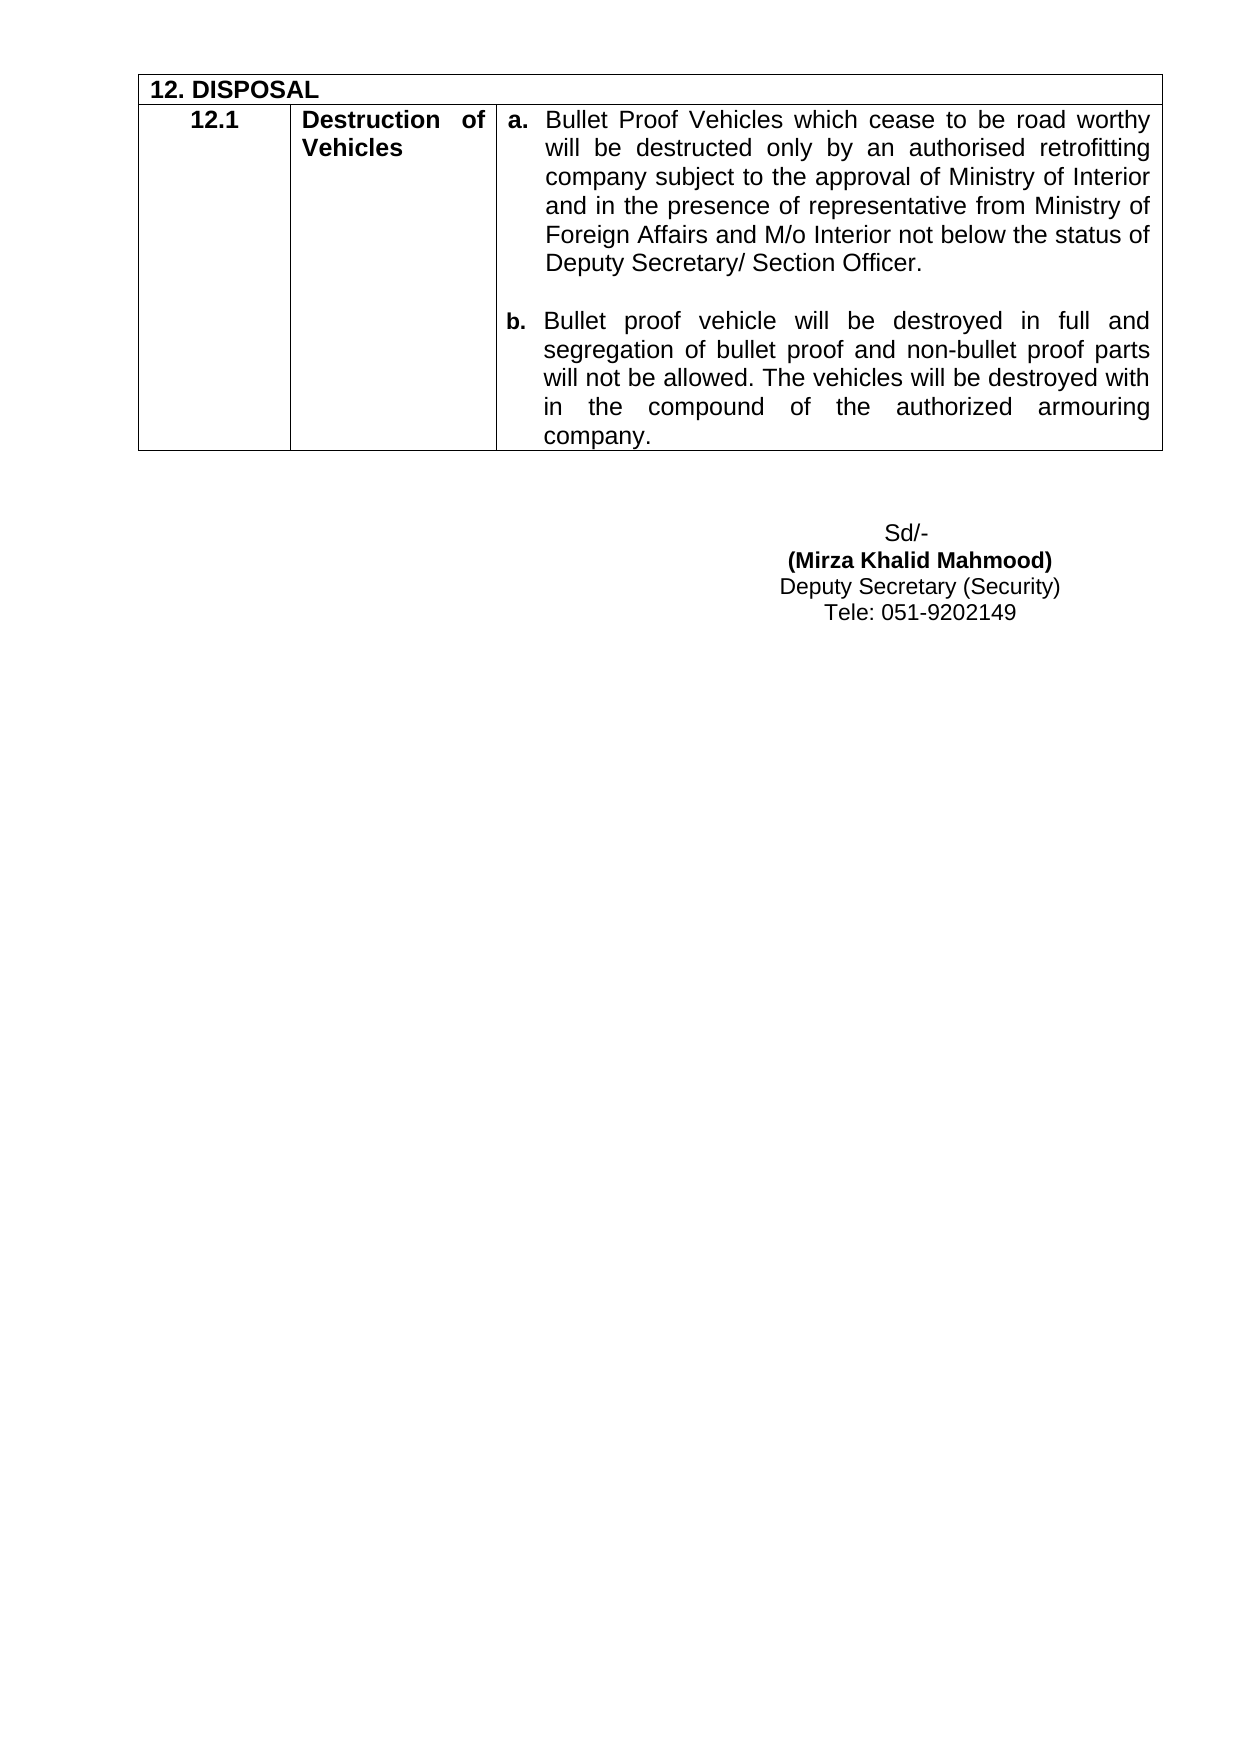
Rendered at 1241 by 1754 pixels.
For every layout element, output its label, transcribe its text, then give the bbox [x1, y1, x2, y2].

table_cell Destruction of Vehicles [291, 105, 496, 450]
table_cell Bullet Proof Vehicles which cease to be road worthy will be destructed only by an authorised retrofitting company subject to the approval of Ministry of Interior and in the presence of representative from Ministry of Foreign Affairs and M/o Interior not below the status of Deputy Secretary/ Section Officer. Bullet proof vehicle will be destroyed in full and segregation of bullet proof and non-bullet proof parts will not be allowed. The vehicles will be destroyed with in the compound of the authorized armouring company. [497, 105, 1162, 450]
text Tele: 051-9202149 [750, 599, 1090, 626]
table_cell 12.1 [139, 105, 290, 450]
table_cell 12. DISPOSAL [139, 75, 1162, 104]
text Sd/- [150, 499, 1090, 547]
text (Mirza Khalid Mahmood) [750, 547, 1090, 573]
text Deputy Secretary (Security) [750, 573, 1090, 599]
